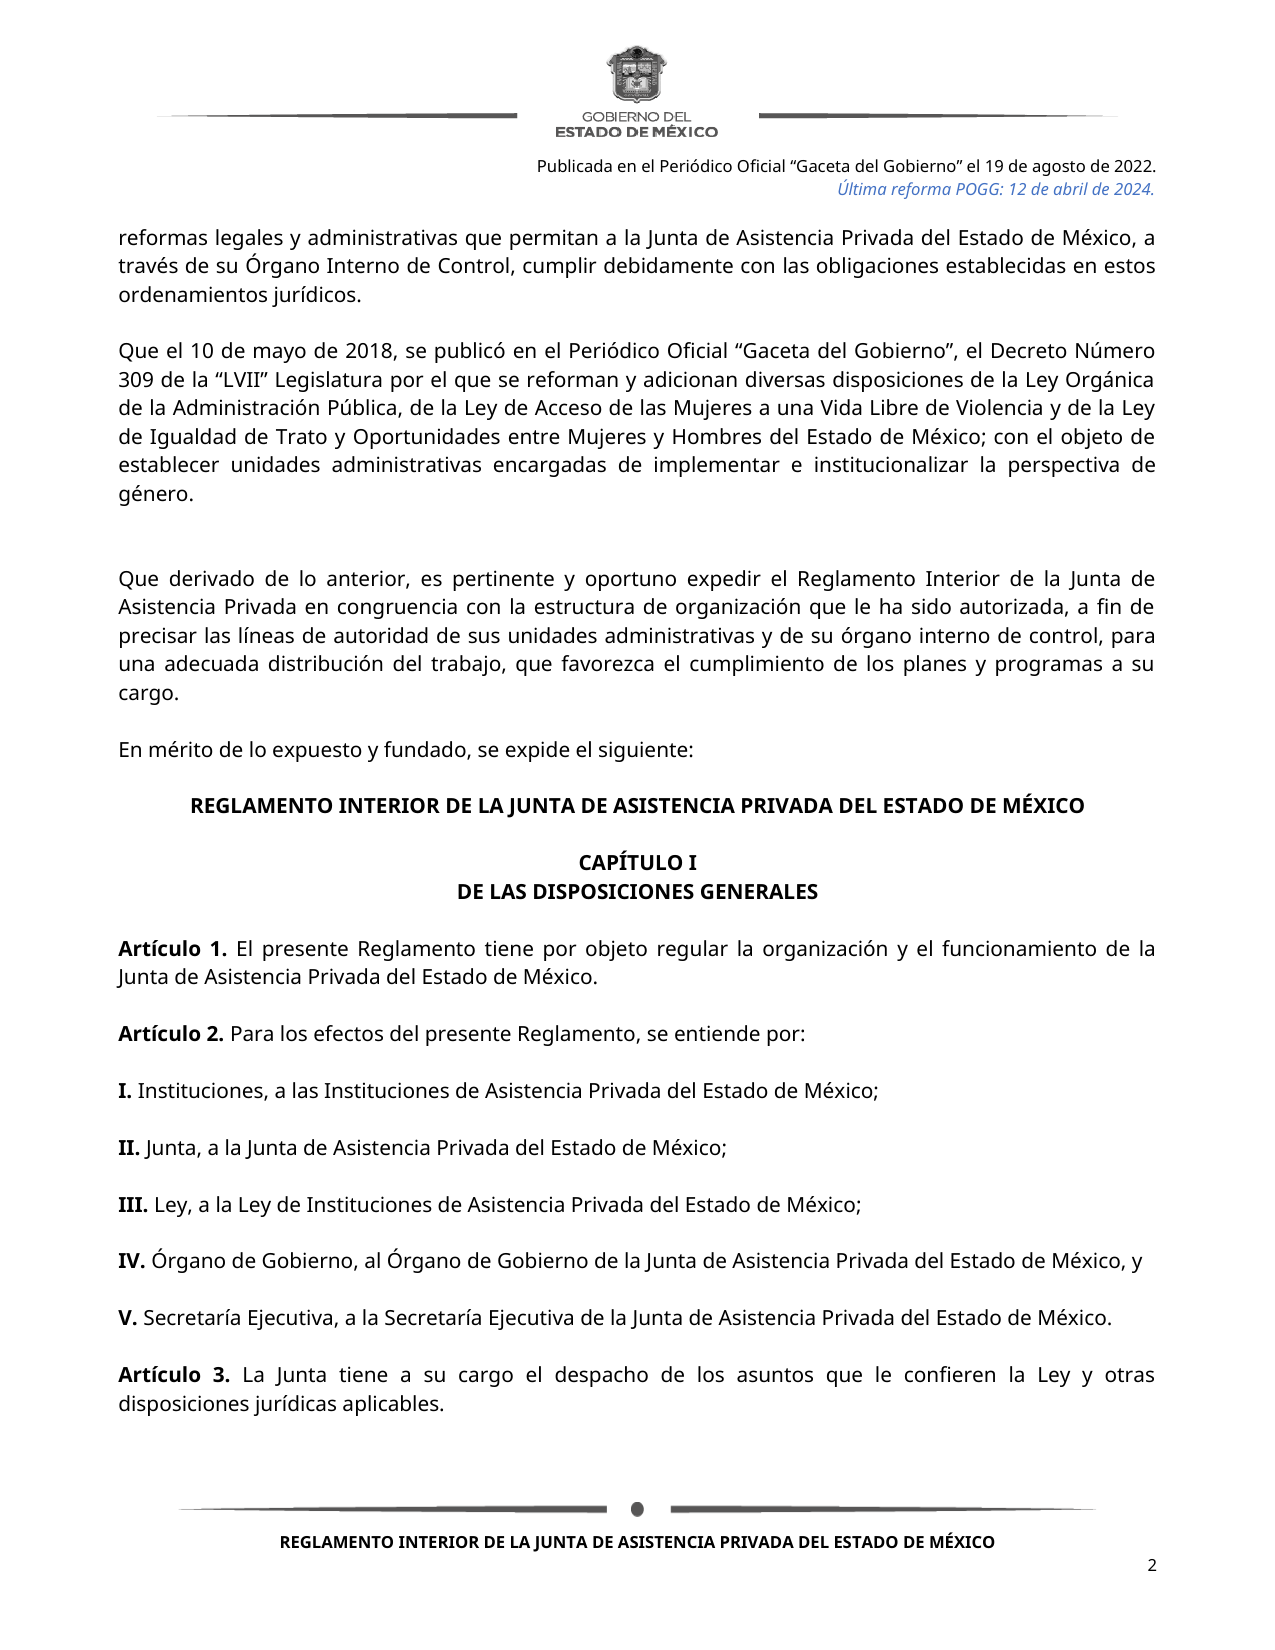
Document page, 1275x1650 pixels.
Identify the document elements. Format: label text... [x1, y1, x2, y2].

text II. Junta, a la Junta de Asistencia Privada del Estado de México; [118, 1133, 1157, 1161]
text REGLAMENTO INTERIOR DE LA JUNTA DE ASISTENCIA PRIVADA DEL ESTADO DE MÉXICO [118, 792, 1157, 820]
text Artículo 2. Para los efectos del presente Reglamento, se entiende por: [118, 1019, 1157, 1047]
text DE LAS DISPOSICIONES GENERALES [118, 877, 1157, 905]
picture [156, 44, 1119, 137]
text IV. Órgano de Gobierno, al Órgano de Gobierno de la Junta de Asistencia Privada del Estado de México, y [118, 1247, 1157, 1275]
text I. Instituciones, a las Instituciones de Asistencia Privada del Estado de México; [118, 1076, 1157, 1104]
text Artículo 3. La Junta tiene a su cargo el despacho de los asuntos que le confieren la Ley y otras disposiciones jurídicas aplicables. [118, 1360, 1157, 1417]
text En mérito de lo expuesto y fundado, se expide el siguiente: [118, 735, 1157, 763]
text CAPÍTULO I [118, 848, 1157, 877]
text III. Ley, a la Ley de Instituciones de Asistencia Privada del Estado de México; [118, 1190, 1157, 1218]
text Que el 10 de mayo de 2018, se publicó en el Periódico Oficial “Gaceta del Gobierno”, el Decreto Número 309 de la “LVII” Legislatura por el que se reforman y adicionan diversas disposiciones de la Ley Orgánica de la Administración Pública, de la Ley de Acceso de las Mujeres a una Vida Libre de Violencia y de la Ley de Igualdad de Trato y Oportunidades entre Mujeres y Hombres del Estado de México; con el objeto de establecer unidades administrativas encargadas de implementar e institucionalizar la perspectiva de género. [118, 337, 1157, 507]
text Que derivado de lo anterior, es pertinente y oportuno expedir el Reglamento Interior de la Junta de Asistencia Privada en congruencia con la estructura de organización que le ha sido autorizada, a fin de precisar las líneas de autoridad de sus unidades administrativas y de su órgano interno de control, para una adecuada distribución del trabajo, que favorezca el cumplimiento de los planes y programas a su cargo. [118, 564, 1157, 706]
text Artículo 1. El presente Reglamento tiene por objeto regular la organización y el funcionamiento de la Junta de Asistencia Privada del Estado de México. [118, 934, 1157, 991]
picture [178, 1502, 1097, 1517]
text V. Secretaría Ejecutiva, a la Secretaría Ejecutiva de la Junta de Asistencia Privada del Estado de México. [118, 1303, 1157, 1332]
